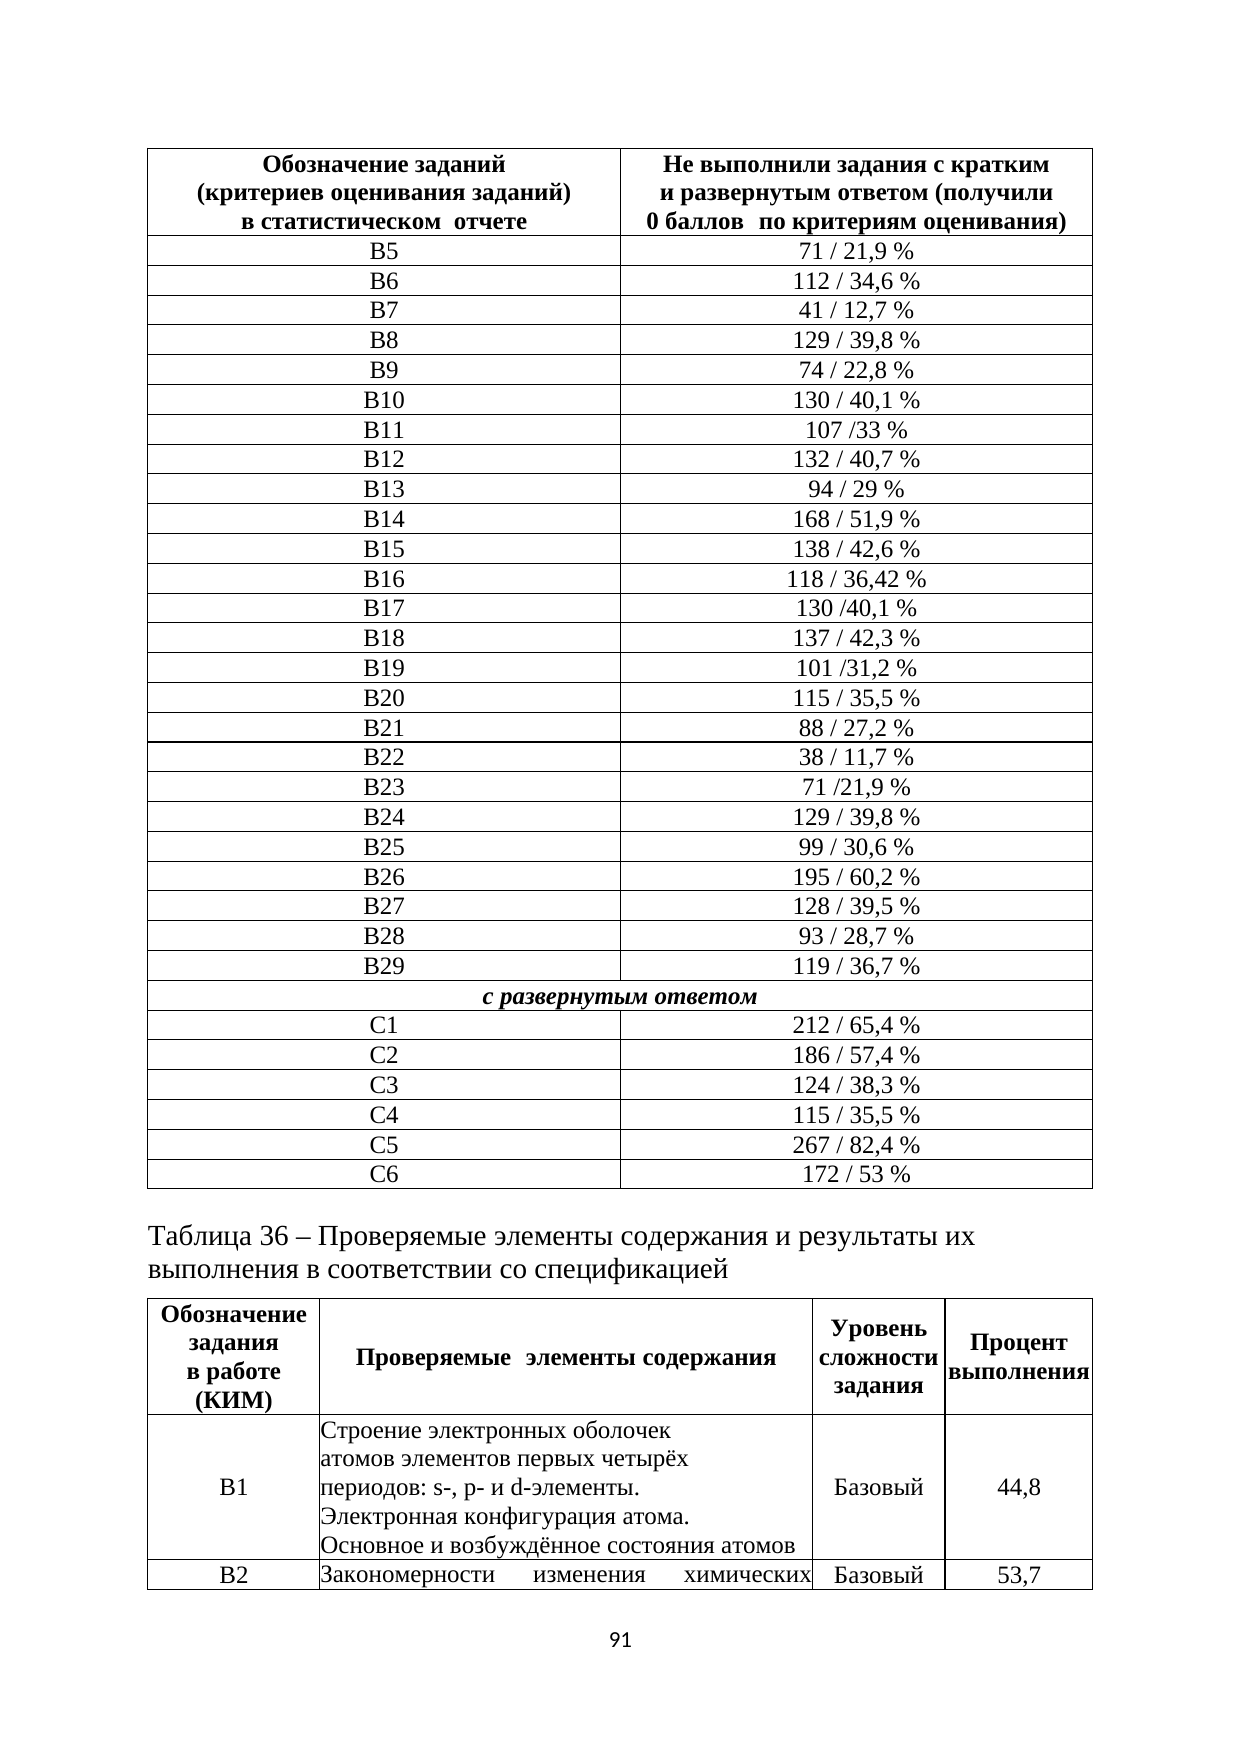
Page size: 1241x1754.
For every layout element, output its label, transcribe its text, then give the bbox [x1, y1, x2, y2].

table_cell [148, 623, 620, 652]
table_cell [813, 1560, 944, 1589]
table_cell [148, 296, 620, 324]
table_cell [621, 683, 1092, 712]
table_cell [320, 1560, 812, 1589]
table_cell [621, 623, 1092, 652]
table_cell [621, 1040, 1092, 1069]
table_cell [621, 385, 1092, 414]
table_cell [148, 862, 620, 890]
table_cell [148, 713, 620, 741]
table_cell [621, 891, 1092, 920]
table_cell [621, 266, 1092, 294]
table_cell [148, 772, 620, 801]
text Таблица 36 – Проверяемые элементы содержания и результаты их выполнения в соответствии со спецификацией [148, 1218, 1092, 1285]
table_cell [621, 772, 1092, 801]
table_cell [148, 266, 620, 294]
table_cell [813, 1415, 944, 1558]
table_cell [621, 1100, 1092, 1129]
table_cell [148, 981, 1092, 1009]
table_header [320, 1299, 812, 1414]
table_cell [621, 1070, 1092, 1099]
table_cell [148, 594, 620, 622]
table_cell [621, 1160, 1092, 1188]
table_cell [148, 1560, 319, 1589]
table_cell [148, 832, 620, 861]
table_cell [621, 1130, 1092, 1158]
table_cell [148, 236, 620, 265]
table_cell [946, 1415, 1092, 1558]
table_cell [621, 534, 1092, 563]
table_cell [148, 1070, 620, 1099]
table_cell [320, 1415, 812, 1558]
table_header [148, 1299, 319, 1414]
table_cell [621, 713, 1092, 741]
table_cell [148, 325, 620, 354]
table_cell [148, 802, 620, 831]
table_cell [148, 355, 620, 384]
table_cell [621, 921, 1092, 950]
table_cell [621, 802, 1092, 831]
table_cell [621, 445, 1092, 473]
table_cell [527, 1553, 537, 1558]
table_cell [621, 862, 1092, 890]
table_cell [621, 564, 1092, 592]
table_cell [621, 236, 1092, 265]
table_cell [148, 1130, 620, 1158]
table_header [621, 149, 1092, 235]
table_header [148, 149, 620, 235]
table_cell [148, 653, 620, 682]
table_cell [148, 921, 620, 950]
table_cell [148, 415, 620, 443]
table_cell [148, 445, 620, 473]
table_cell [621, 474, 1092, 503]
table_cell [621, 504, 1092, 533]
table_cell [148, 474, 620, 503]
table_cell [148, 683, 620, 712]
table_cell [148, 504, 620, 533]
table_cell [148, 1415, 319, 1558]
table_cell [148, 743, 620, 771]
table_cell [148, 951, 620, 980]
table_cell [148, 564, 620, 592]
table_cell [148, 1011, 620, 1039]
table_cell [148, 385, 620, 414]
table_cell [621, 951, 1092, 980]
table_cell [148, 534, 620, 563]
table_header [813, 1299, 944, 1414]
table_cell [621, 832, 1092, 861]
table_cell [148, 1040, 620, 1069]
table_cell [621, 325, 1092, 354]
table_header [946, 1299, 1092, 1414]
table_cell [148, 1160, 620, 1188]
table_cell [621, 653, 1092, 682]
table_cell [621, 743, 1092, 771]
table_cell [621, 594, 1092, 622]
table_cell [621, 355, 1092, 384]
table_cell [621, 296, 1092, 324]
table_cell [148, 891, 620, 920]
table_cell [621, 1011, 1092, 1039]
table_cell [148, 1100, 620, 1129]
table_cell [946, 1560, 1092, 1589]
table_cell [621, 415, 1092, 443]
